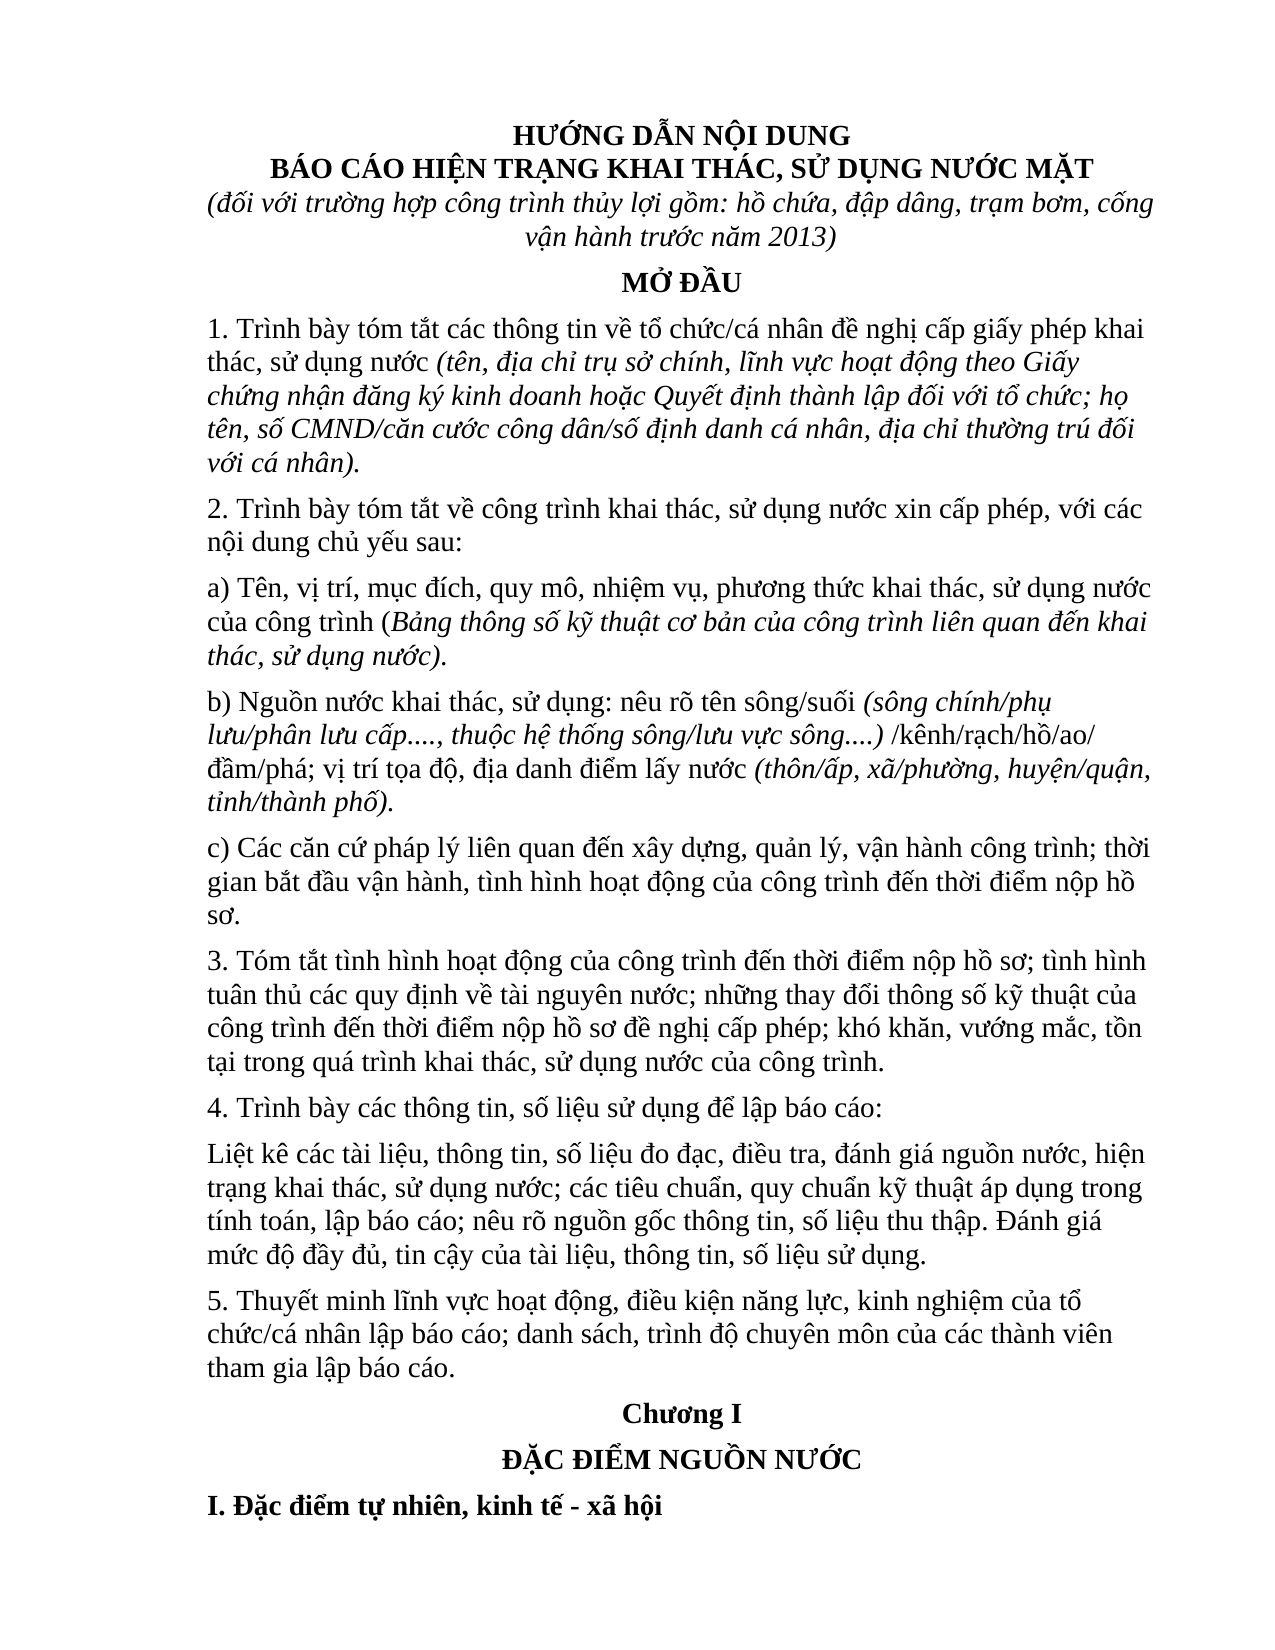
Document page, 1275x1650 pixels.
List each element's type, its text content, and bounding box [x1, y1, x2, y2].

text HƯỚNG DẪN NỘI DUNG BÁO CÁO HIỆN TRẠNG KHAI THÁC, SỬ DỤNG NƯỚC MẶT (đối với trường hợp công trình thủy lợi gồm: hồ chứa, đập dâng, trạm bơm, cống vận hành trước năm 2013) [207, 118, 1157, 252]
text I. Đặc điểm tự nhiên, kinh tế - xã hội [207, 1488, 1157, 1522]
text 4. Trình bày các thông tin, số liệu sử dụng để lập báo cáo: [207, 1090, 1157, 1124]
text ĐẶC ĐIỂM NGUỒN NƯỚC [207, 1442, 1157, 1476]
text b) Nguồn nước khai thác, sử dụng: nêu rõ tên sông/suối (sông chính/phụ lưu/phân lưu cấp...., thuộc hệ thống sông/lưu vực sông....) /kênh/rạch/hồ/ao/ đầm/phá; vị trí tọa độ, địa danh điểm lấy nước (thôn/ấp, xã/phường, huyện/quận, tỉnh/thành phố). [207, 684, 1157, 818]
text MỞ ĐẦU [207, 265, 1157, 298]
text 5. Thuyết minh lĩnh vực hoạt động, điều kiện năng lực, kinh nghiệm của tổ chức/cá nhân lập báo cáo; danh sách, trình độ chuyên môn của các thành viên tham gia lập báo cáo. [207, 1283, 1157, 1383]
text 3. Tóm tắt tình hình hoạt động của công trình đến thời điểm nộp hồ sơ; tình hình tuân thủ các quy định về tài nguyên nước; những thay đổi thông số kỹ thuật của công trình đến thời điểm nộp hồ sơ đề nghị cấp phép; khó khăn, vướng mắc, tồn tại trong quá trình khai thác, sử dụng nước của công trình. [207, 943, 1157, 1078]
text 2. Trình bày tóm tắt về công trình khai thác, sử dụng nước xin cấp phép, với các nội dung chủ yếu sau: [207, 491, 1157, 558]
text Chương I [207, 1396, 1157, 1429]
text c) Các căn cứ pháp lý liên quan đến xây dựng, quản lý, vận hành công trình; thời gian bắt đầu vận hành, tình hình hoạt động của công trình đến thời điểm nộp hồ sơ. [207, 830, 1157, 931]
text 1. Trình bày tóm tắt các thông tin về tổ chức/cá nhân đề nghị cấp giấy phép khai thác, sử dụng nước (tên, địa chỉ trụ sở chính, lĩnh vực hoạt động theo Giấy chứng nhận đăng ký kinh doanh hoặc Quyết định thành lập đối với tổ chức; họ tên, số CMND/căn cước công dân/số định danh cá nhân, địa chỉ thường trú đối với cá nhân). [207, 311, 1157, 478]
text Liệt kê các tài liệu, thông tin, số liệu đo đạc, điều tra, đánh giá nguồn nước, hiện trạng khai thác, sử dụng nước; các tiêu chuẩn, quy chuẩn kỹ thuật áp dụng trong tính toán, lập báo cáo; nêu rõ nguồn gốc thông tin, số liệu thu thập. Đánh giá mức độ đầy đủ, tin cậy của tài liệu, thông tin, số liệu sử dụng. [207, 1136, 1157, 1270]
text a) Tên, vị trí, mục đích, quy mô, nhiệm vụ, phương thức khai thác, sử dụng nước của công trình (Bảng thông số kỹ thuật cơ bản của công trình liên quan đến khai thác, sử dụng nước). [207, 571, 1157, 671]
